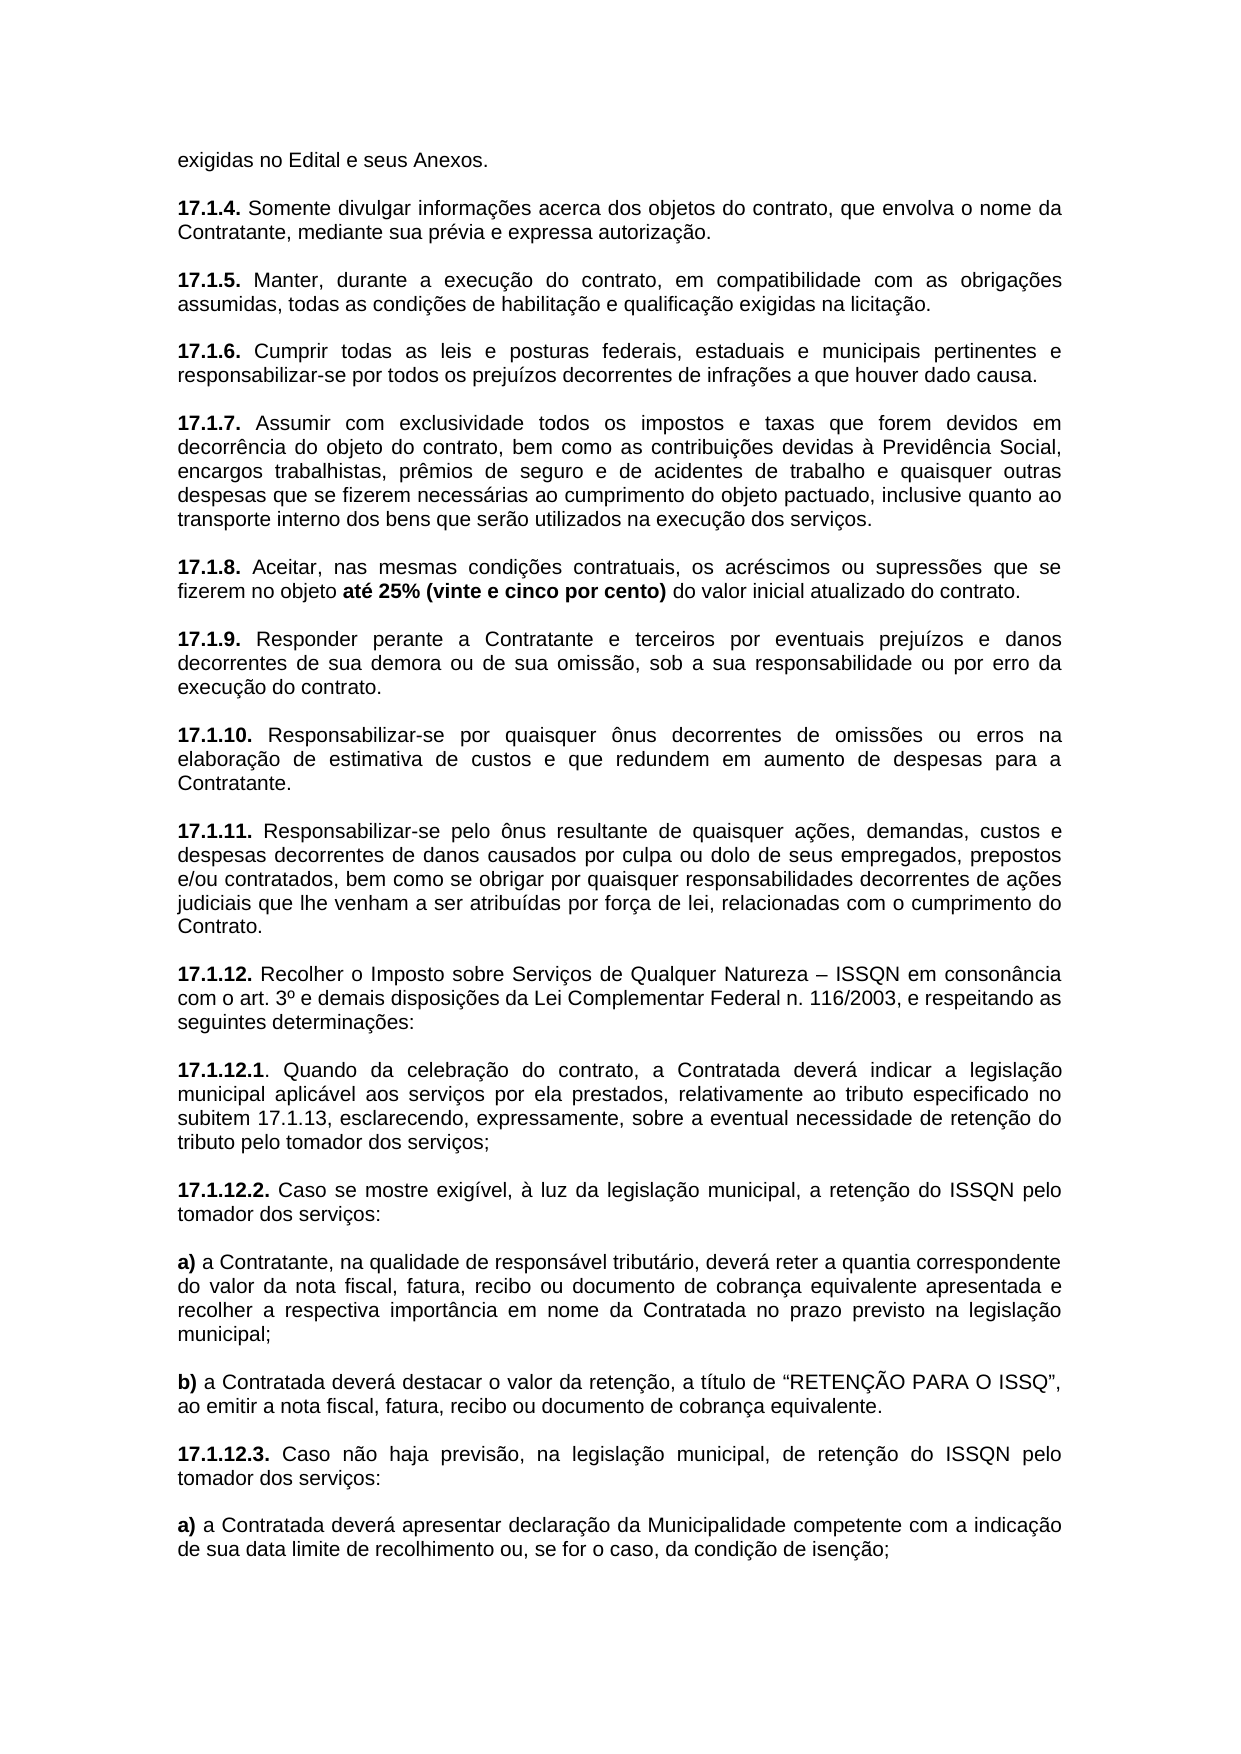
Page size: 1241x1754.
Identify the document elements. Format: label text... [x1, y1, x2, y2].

list 17.1.12.2. Caso se mostre exigível, à luz da legislação municipal, a retenção do ISSQN pelo tomador dos serviços: [177, 1178, 1063, 1226]
text 17.1.9. Responder perante a Contratante e terceiros por eventuais prejuízos e danos decorrentes de sua demora ou de sua omissão, sob a sua responsabilidade ou por erro da execução do contrato. [177, 627, 1063, 699]
list 17.1.12.1. Quando da celebração do contrato, a Contratada deverá indicar a legislação municipal aplicável aos serviços por ela prestados, relativamente ao tributo especificado no subitem 17.1.13, esclarecendo, expressamente, sobre a eventual necessidade de retenção do tributo pelo tomador dos serviços; [177, 1058, 1063, 1154]
text 17.1.6. Cumprir todas as leis e posturas federais, estaduais e municipais pertinentes e responsabilizar-se por todos os prejuízos decorrentes de infrações a que houver dado causa. [177, 339, 1063, 387]
text 17.1.7. Assumir com exclusividade todos os impostos e taxas que forem devidos em decorrência do objeto do contrato, bem como as contribuições devidas à Previdência Social, encargos trabalhistas, prêmios de seguro e de acidentes de trabalho e quaisquer outras despesas que se fizerem necessárias ao cumprimento do objeto pactuado, inclusive quanto ao transporte interno dos bens que serão utilizados na execução dos serviços. [177, 411, 1063, 531]
list a) a Contratante, na qualidade de responsável tributário, deverá reter a quantia correspondente do valor da nota fiscal, fatura, recibo ou documento de cobrança equivalente apresentada e recolher a respectiva importância em nome da Contratada no prazo previsto na legislação municipal; [177, 1250, 1063, 1346]
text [177, 148, 1063, 172]
text 17.1.11. Responsabilizar-se pelo ônus resultante de quaisquer ações, demandas, custos e despesas decorrentes de danos causados por culpa ou dolo de seus empregados, prepostos e/ou contratados, bem como se obrigar por quaisquer responsabilidades decorrentes de ações judiciais que lhe venham a ser atribuídas por força de lei, relacionadas com o cumprimento do Contrato. [177, 818, 1063, 938]
list 17.1.12.3. Caso não haja previsão, na legislação municipal, de retenção do ISSQN pelo tomador dos serviços: [177, 1441, 1063, 1489]
text 17.1.5. Manter, durante a execução do contrato, em compatibilidade com as obrigações assumidas, todas as condições de habilitação e qualificação exigidas na licitação. [177, 267, 1063, 315]
list a) a Contratada deverá apresentar declaração da Municipalidade competente com a indicação de sua data limite de recolhimento ou, se for o caso, da condição de isenção; [177, 1513, 1063, 1561]
text 17.1.8. Aceitar, nas mesmas condições contratuais, os acréscimos ou supressões que se fizerem no objeto até 25% (vinte e cinco por cento) do valor inicial atualizado do contrato. [177, 555, 1063, 603]
text 17.1.10. Responsabilizar-se por quaisquer ônus decorrentes de omissões ou erros na elaboração de estimativa de custos e que redundem em aumento de despesas para a Contratante. [177, 723, 1063, 794]
list b) a Contratada deverá destacar o valor da retenção, a título de “RETENÇÃO PARA O ISSQ”, ao emitir a nota fiscal, fatura, recibo ou documento de cobrança equivalente. [177, 1369, 1063, 1417]
text 17.1.4. Somente divulgar informações acerca dos objetos do contrato, que envolva o nome da Contratante, mediante sua prévia e expressa autorização. [177, 196, 1063, 243]
list 17.1.12. Recolher o Imposto sobre Serviços de Qualquer Natureza – ISSQN em consonância com o art. 3º e demais disposições da Lei Complementar Federal n. 116/2003, e respeitando as seguintes determinações: [177, 962, 1063, 1034]
